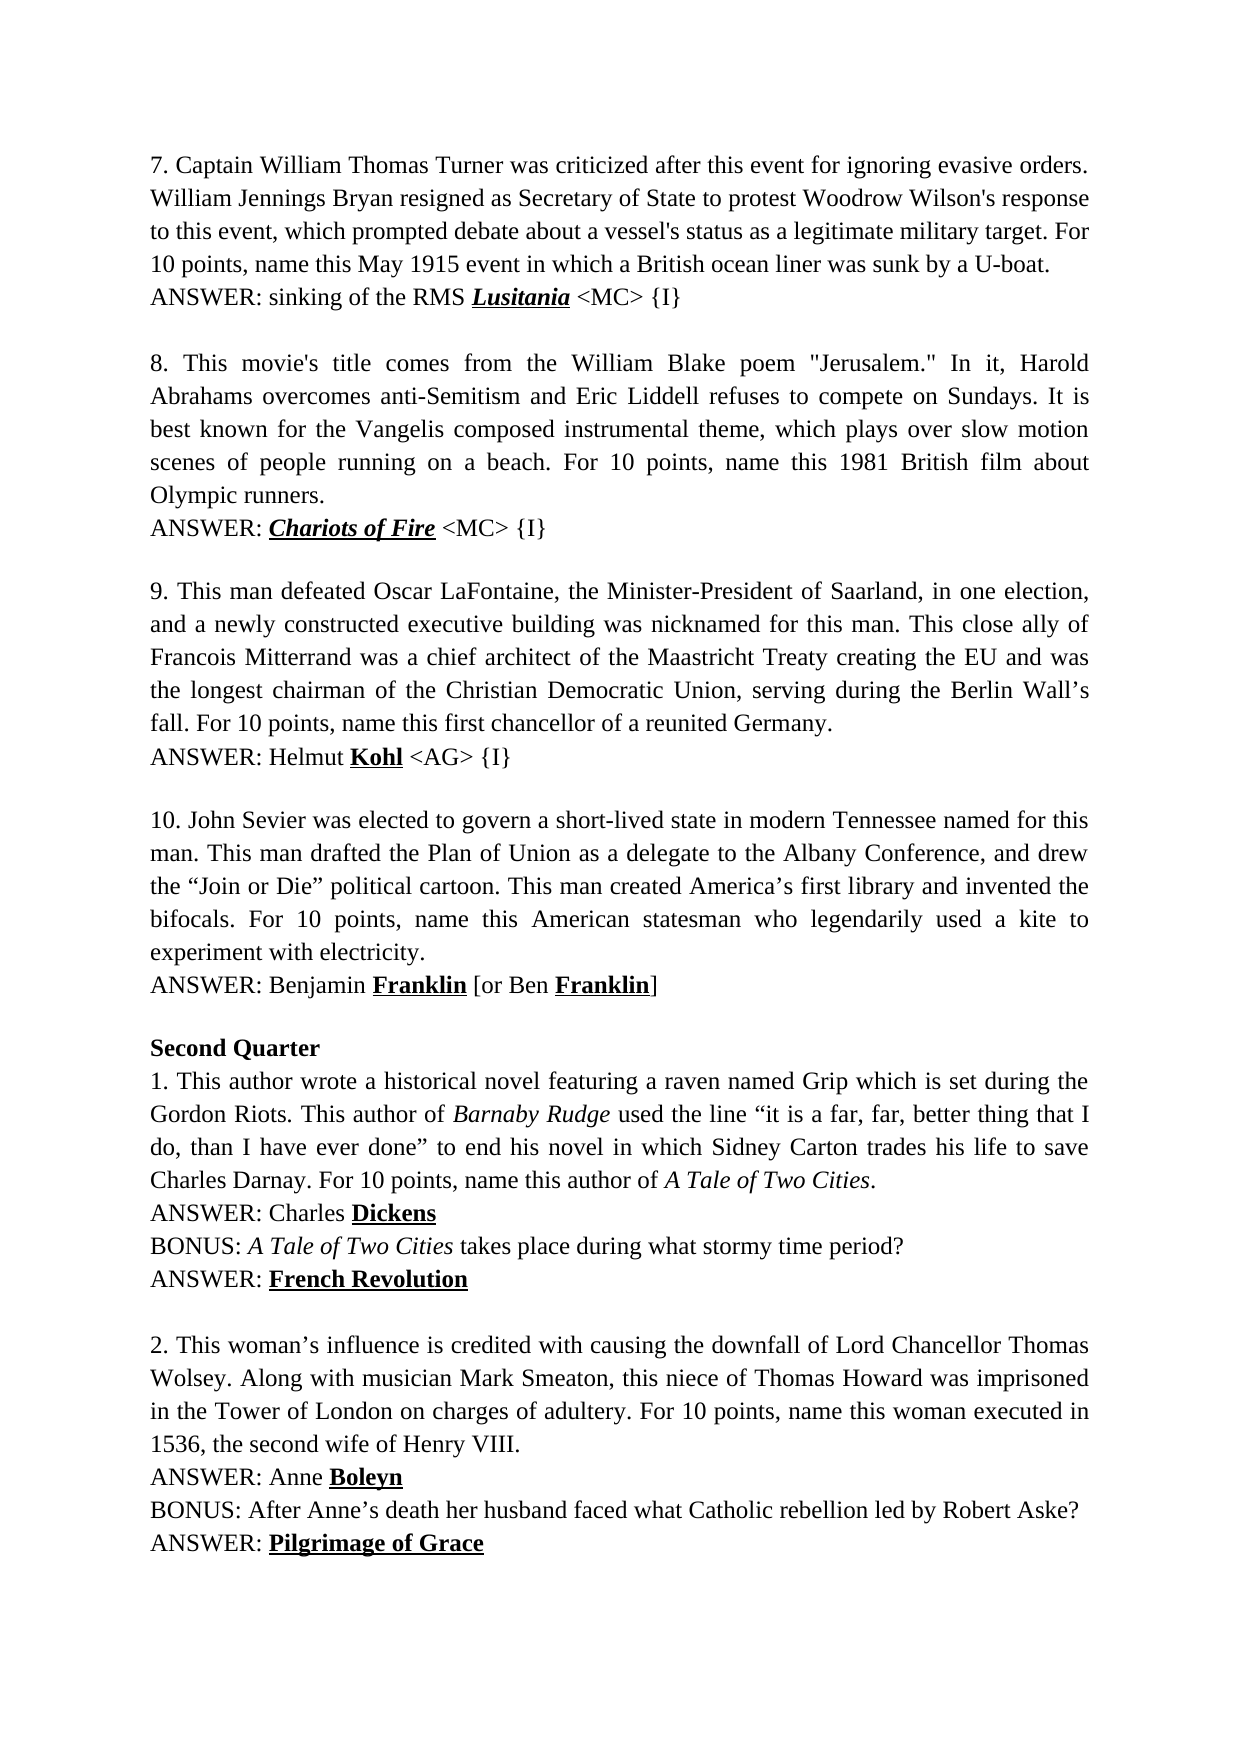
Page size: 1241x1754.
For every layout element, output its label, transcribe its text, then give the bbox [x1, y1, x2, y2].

text 9. This man defeated Oscar LaFontaine, the Minister-President of Saarland, in one election, and a newly constructed executive building was nicknamed for this man. This close ally of Francois Mitterrand was a chief architect of the Maastricht Treaty creating the EU and was the longest chairman of the Christian Democratic Union, serving during the Berlin Wall’s fall. For 10 points, name this first chancellor of a reunited Germany. [150, 576, 1090, 737]
text 7. Captain William Thomas Turner was criticized after this event for ignoring evasive orders. William Jennings Bryan resigned as Secretary of State to protest Woodrow Wilson's response to this event, which prompted debate about a vessel's status as a legitimate military target. For 10 points, name this May 1915 event in which a British ocean liner was sunk by a U-boat. [150, 150, 1090, 278]
text ANSWER: sinking of the RMS Lusitania <MC> {I} [150, 282, 1090, 311]
text ANSWER: Charles Dickens [150, 1198, 1090, 1227]
text 2. This woman’s influence is credited with causing the downfall of Lord Chancellor Thomas Wolsey. Along with musician Mark Smeaton, this niece of Thomas Howard was imprisoned in the Tower of London on charges of adultery. For 10 points, name this woman executed in 1536, the second wife of Henry VIII. [150, 1330, 1090, 1458]
text Second Quarter [150, 1033, 1090, 1062]
text ANSWER: Pilgrimage of Grace [150, 1528, 1090, 1557]
text ANSWER: Anne Boleyn [150, 1462, 1090, 1491]
text 1. This author wrote a historical novel featuring a raven named Grip which is set during the Gordon Riots. This author of Barnaby Rudge used the line “it is a far, far, better thing that I do, than I have ever done” to end his novel in which Sidney Carton trades his life to save Charles Darnay. For 10 points, name this author of A Tale of Two Cities. [150, 1066, 1090, 1194]
text ANSWER: Benjamin Franklin [or Ben Franklin] [150, 970, 1090, 999]
text 10. John Sevier was elected to govern a short-lived state in modern Tennessee named for this man. This man drafted the Plan of Union as a delegate to the Albany Conference, and drew the “Join or Die” political cartoon. This man created America’s first library and invented the bifocals. For 10 points, name this American statesman who legendarily used a kite to experiment with electricity. [150, 805, 1090, 966]
text BONUS: A Tale of Two Cities takes place during what stormy time period? [150, 1231, 1090, 1260]
text ANSWER: Helmut Kohl <AG> {I} [150, 742, 1090, 770]
text ANSWER: French Revolution [150, 1264, 1090, 1293]
text ANSWER: Chariots of Fire <MC> {I} [150, 513, 1090, 542]
text BONUS: After Anne’s death her husband faced what Catholic rebellion led by Robert Aske? [150, 1495, 1090, 1524]
text 8. This movie's title comes from the William Blake poem "Jerusalem." In it, Harold Abrahams overcomes anti-Semitism and Eric Liddell refuses to compete on Sundays. It is best known for the Vangelis composed instrumental theme, which plays over slow motion scenes of people running on a beach. For 10 points, name this 1981 British film about Olympic runners. [150, 348, 1090, 509]
